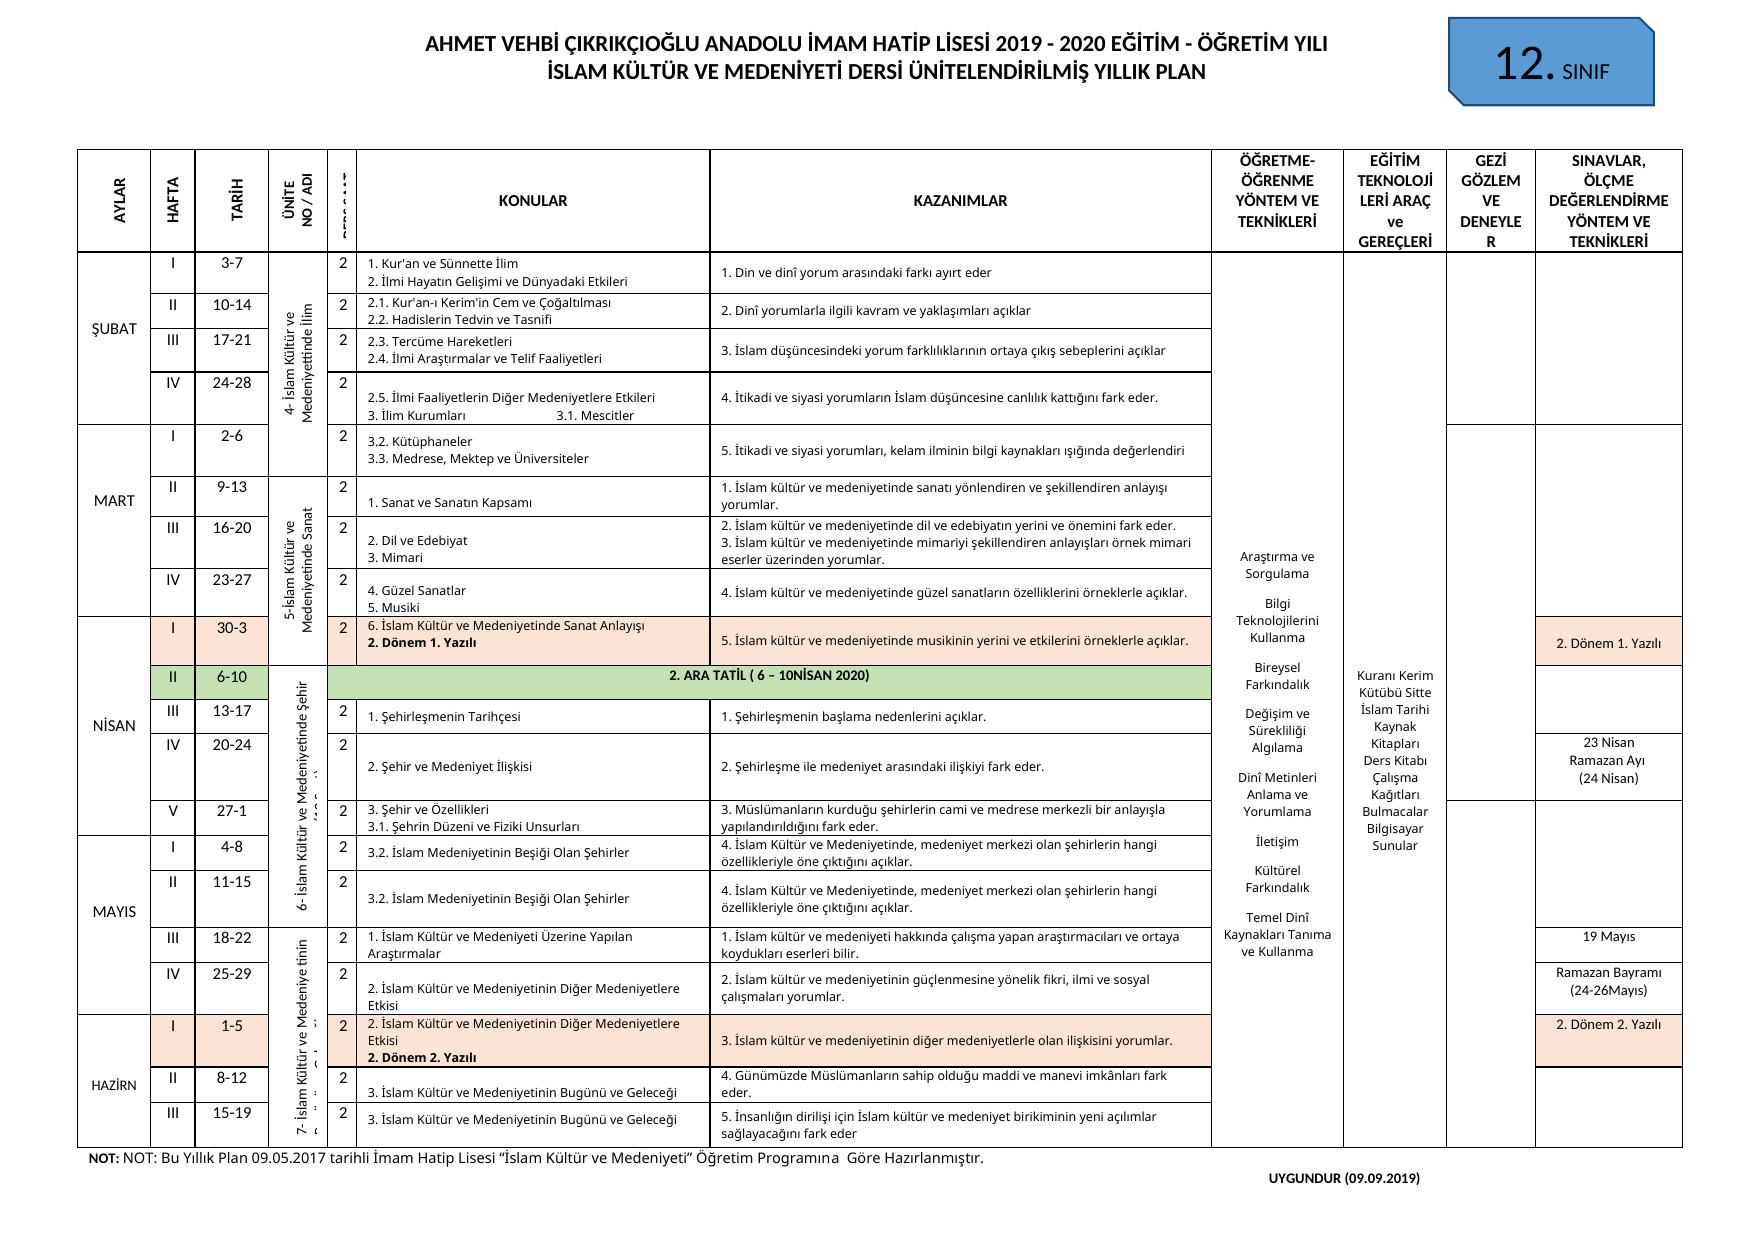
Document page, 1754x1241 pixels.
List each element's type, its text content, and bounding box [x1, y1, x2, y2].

table_cell 3. Şehir ve Özellikleri 3.1. Şehrin Düzeni ve Fiziki Unsurları [357, 801, 709, 835]
table_cell 2. Şehirleşme ile medeniyet arasındaki ilişkiyi fark eder. [711, 734, 1211, 800]
table_cell 1. Kur'an ve Sünnette İlim 2. İlmi Hayatın Gelişimi ve Dünyadaki Etkileri [357, 253, 709, 293]
table_cell 16-20 [196, 517, 268, 568]
table_cell 2 [328, 329, 356, 371]
table_cell 2.1. Kur'an-ı Kerim'in Cem ve Çoğaltılması 2.2. Hadislerin Tedvin ve Tasnifi [357, 294, 709, 328]
table_cell IV [151, 963, 194, 1014]
table_cell II [151, 871, 194, 927]
table_cell 4. İslam Kültür ve Medeniyetinde, medeniyet merkezi olan şehirlerin hangi özellikleriyle öne çıktığını açıklar. [711, 871, 1211, 927]
table_header KONULAR [357, 150, 709, 251]
table_cell 2 [328, 294, 356, 328]
table_cell I [151, 617, 194, 665]
table_header GEZİ GÖZLEM VE DENEYLER [1447, 150, 1535, 251]
table_cell 4-8 [196, 836, 268, 870]
table_cell 23-27 [196, 569, 268, 616]
table_cell III [151, 517, 194, 568]
table_cell III [151, 700, 194, 733]
table_cell 2 [328, 700, 356, 733]
table_cell 2. İslam Kültür ve Medeniyetinin Diğer Medeniyetlere Etkisi [357, 963, 709, 1014]
table_header ÖĞRETME-ÖĞRENME YÖNTEM VE TEKNİKLERİ [1212, 150, 1343, 251]
table_cell 1. İslam Kültür ve Medeniyeti Üzerine Yapılan Araştırmalar [357, 928, 709, 962]
table_cell 6-10 [196, 666, 268, 699]
table_cell 5. İtikadi ve siyasi yorumları, kelam ilminin bilgi kaynakları ışığında değerlendiri [711, 425, 1211, 476]
table_cell 5. İslam kültür ve medeniyetinde musikinin yerini ve etkilerini örneklerle açıklar. [711, 617, 1211, 665]
table_header TARİH [196, 150, 268, 251]
table_cell 2-6 [196, 425, 268, 476]
table_cell 3.2. İslam Medeniyetinin Beşiği Olan Şehirler [357, 836, 709, 870]
table_cell 3. İslam Kültür ve Medeniyetinin Bugünü ve Geleceği [357, 1068, 709, 1102]
table_cell 5. İnsanlığın dirilişi için İslam kültür ve medeniyet birikiminin yeni açılımlar sağlayacağını fark eder [711, 1103, 1211, 1147]
table_cell [1536, 1068, 1682, 1147]
table_cell IV [151, 373, 194, 424]
table_cell 2 [328, 517, 356, 568]
table_cell [1447, 253, 1535, 424]
table_cell 2 [328, 477, 356, 516]
table_cell 2 [328, 617, 356, 665]
table_cell 2 [328, 1068, 356, 1102]
table_header DERS SAAT [328, 150, 356, 251]
table_cell 2.3. Tercüme Hareketleri 2.4. İlmi Araştırmalar ve Telif Faaliyetleri [357, 329, 709, 371]
table_cell 2. Şehir ve Medeniyet İlişkisi [357, 734, 709, 800]
text NOT: NOT: Bu Yıllık Plan 09.05.2017 tarihli İmam Hatip Lisesi “İslam Kültür ve Medeniyeti” Öğretim Programına Göre Hazırlanmıştır. UYGUNDUR (09.09.2019) [89, 1148, 1665, 1187]
table_cell IV [151, 734, 194, 800]
table_cell 4. İslam kültür ve medeniyetinde güzel sanatların özelliklerini örneklerle açıklar. [711, 569, 1211, 616]
table_cell 1. Şehirleşmenin başlama nedenlerini açıklar. [711, 700, 1211, 733]
table_cell HAZİRN [78, 1015, 150, 1147]
table_cell 10-14 [196, 294, 268, 328]
table_cell 7- İslam Kültür ve Medeniye tinin Bugünü ve Geleceği (10 Saat) [269, 928, 327, 1147]
table_cell 6. İslam Kültür ve Medeniyetinde Sanat Anlayışı 2. Dönem 1. Yazılı [357, 617, 709, 665]
table_cell 4. Günümüzde Müslümanların sahip olduğu maddi ve manevi imkânları fark eder. [711, 1068, 1211, 1102]
table_cell 2. Dinî yorumlarla ilgili kavram ve yaklaşımları açıklar [711, 294, 1211, 328]
table_cell 4. İtikadi ve siyasi yorumların İslam düşüncesine canlılık kattığını fark eder. [711, 373, 1211, 424]
table_cell II [151, 294, 194, 328]
table_cell 4. Güzel Sanatlar 5. Musiki [357, 569, 709, 616]
table_cell 1-5 [196, 1015, 268, 1066]
table_cell III [151, 329, 194, 371]
table_cell I [151, 1015, 194, 1066]
table_cell 2. Dönem 2. Yazılı [1536, 1015, 1682, 1066]
table_cell 25-29 [196, 963, 268, 1014]
table_cell 20-24 [196, 734, 268, 800]
table_cell 19 Mayıs [1536, 928, 1682, 962]
table_cell MART [78, 425, 150, 616]
table_cell V [151, 801, 194, 835]
table_cell 13-17 [196, 700, 268, 733]
table_cell 8-12 [196, 1068, 268, 1102]
table_cell 2 [328, 836, 356, 870]
table_cell IV [151, 569, 194, 616]
table_cell [1536, 666, 1682, 733]
table_cell I [151, 425, 194, 476]
table_cell 2. Dil ve Edebiyat 3. Mimari [357, 517, 709, 568]
table_cell 23 Nisan Ramazan Ayı (24 Nisan) [1536, 734, 1682, 800]
table_cell 2. Dönem 1. Yazılı [1536, 617, 1682, 665]
table_cell 2 [328, 253, 356, 293]
table_cell [1536, 425, 1682, 616]
table_cell 1. İslam kültür ve medeniyeti hakkında çalışma yapan araştırmacıları ve ortaya koydukları eserleri bilir. [711, 928, 1211, 962]
table_cell 4- İslam Kültür ve Medeniyettinde İlim (10 Saat) [269, 253, 327, 476]
table_cell 6- İslam Kültür ve Medeniyetinde Şehir (10 Saat) [269, 666, 327, 927]
table_cell 3.2. Kütüphaneler 3.3. Medrese, Mektep ve Üniversiteler [357, 425, 709, 476]
table_cell 2. İslam kültür ve medeniyetinde dil ve edebiyatın yerini ve önemini fark eder. 3. İslam kültür ve medeniyetinde mimariyi şekillendiren anlayışları örnek mimari eserler üzerinden yorumlar. [711, 517, 1211, 568]
table_cell 9-13 [196, 477, 268, 516]
table_cell 2 [328, 801, 356, 835]
table_cell NİSAN [78, 617, 150, 835]
table_header SINAVLAR, ÖLÇME DEĞERLENDİRME YÖNTEM VE TEKNİKLERİ [1536, 150, 1682, 251]
table_cell 11-15 [196, 871, 268, 927]
table_cell 2. İslam Kültür ve Medeniyetinin Diğer Medeniyetlere Etkisi 2. Dönem 2. Yazılı [357, 1015, 709, 1066]
table_cell 1. İslam kültür ve medeniyetinde sanatı yönlendiren ve şekillendiren anlayışı yorumlar. [711, 477, 1211, 516]
table_cell 2.5. İlmi Faaliyetlerin Diğer Medeniyetlere Etkileri 3. İlim Kurumları 3.1. Mescitler [357, 373, 709, 424]
table_cell 2 [328, 569, 356, 616]
table_cell II [151, 1068, 194, 1102]
table_header KAZANIMLAR [711, 150, 1211, 251]
table_cell 2 [328, 1103, 356, 1147]
table_cell 1. Sanat ve Sanatın Kapsamı [357, 477, 709, 516]
table_cell III [151, 928, 194, 962]
table_cell 2 [328, 734, 356, 800]
table_cell 5-İslam Kültür ve Medeniyetinde Sanat (8 Saat) [269, 477, 327, 665]
table_cell 2 [328, 425, 356, 476]
table_cell 24-28 [196, 373, 268, 424]
table_cell 4. İslam Kültür ve Medeniyetinde, medeniyet merkezi olan şehirlerin hangi özellikleriyle öne çıktığını açıklar. [711, 836, 1211, 870]
table_cell [1447, 801, 1535, 1147]
table_cell MAYIS [78, 836, 150, 1014]
table_cell 1. Şehirleşmenin Tarihçesi [357, 700, 709, 733]
table_cell 30-3 [196, 617, 268, 665]
table_cell 2 [328, 373, 356, 424]
table_header HAFTA [151, 150, 194, 251]
table_cell 2 [328, 928, 356, 962]
table_cell II [151, 666, 194, 699]
table_header EĞİTİM TEKNOLOJİLERİ ARAÇ ve GEREÇLERİ [1344, 150, 1446, 251]
table_cell 1. Din ve dinî yorum arasındaki farkı ayırt eder [711, 253, 1211, 293]
table_cell 27-1 [196, 801, 268, 835]
table_cell 2 [328, 1015, 356, 1066]
table_cell 3-7 [196, 253, 268, 293]
table_cell [1447, 425, 1535, 800]
table_cell I [151, 253, 194, 293]
table_cell 3. İslam Kültür ve Medeniyetinin Bugünü ve Geleceği [357, 1103, 709, 1147]
table_cell [1536, 801, 1682, 927]
table_cell II [151, 477, 194, 516]
table_cell 3. Müslümanların kurduğu şehirlerin cami ve medrese merkezli bir anlayışla yapılandırıldığını fark eder. [711, 801, 1211, 835]
table_cell I [151, 836, 194, 870]
table_cell [1536, 253, 1682, 424]
table_cell Kuranı Kerim Kütübü Sitte İslam Tarihi Kaynak Kitapları Ders Kitabı Çalışma Kağıtları Bulmacalar Bilgisayar Sunular [1344, 253, 1446, 1147]
table_header AYLAR [78, 150, 150, 251]
table_header ÜNİTE NO / ADI [269, 150, 327, 251]
table_cell 18-22 [196, 928, 268, 962]
table_cell 15-19 [196, 1103, 268, 1147]
table_cell 2. ARA TATİL ( 6 – 10NİSAN 2020) [328, 666, 1211, 699]
table_cell 3.2. İslam Medeniyetinin Beşiği Olan Şehirler [357, 871, 709, 927]
table_cell III [151, 1103, 194, 1147]
table_cell 3. İslam kültür ve medeniyetinin diğer medeniyetlerle olan ilişkisini yorumlar. [711, 1015, 1211, 1066]
table_cell 3. İslam düşüncesindeki yorum farklılıklarının ortaya çıkış sebeplerini açıklar [711, 329, 1211, 371]
table_cell 2 [328, 871, 356, 927]
table_cell 2. İslam kültür ve medeniyetinin güçlenmesine yönelik fikri, ilmi ve sosyal çalışmaları yorumlar. [711, 963, 1211, 1014]
table_cell 2 [328, 963, 356, 1014]
table_cell Ramazan Bayramı (24-26Mayıs) [1536, 963, 1682, 1014]
table_cell 17-21 [196, 329, 268, 371]
table_cell ŞUBAT [78, 253, 150, 424]
